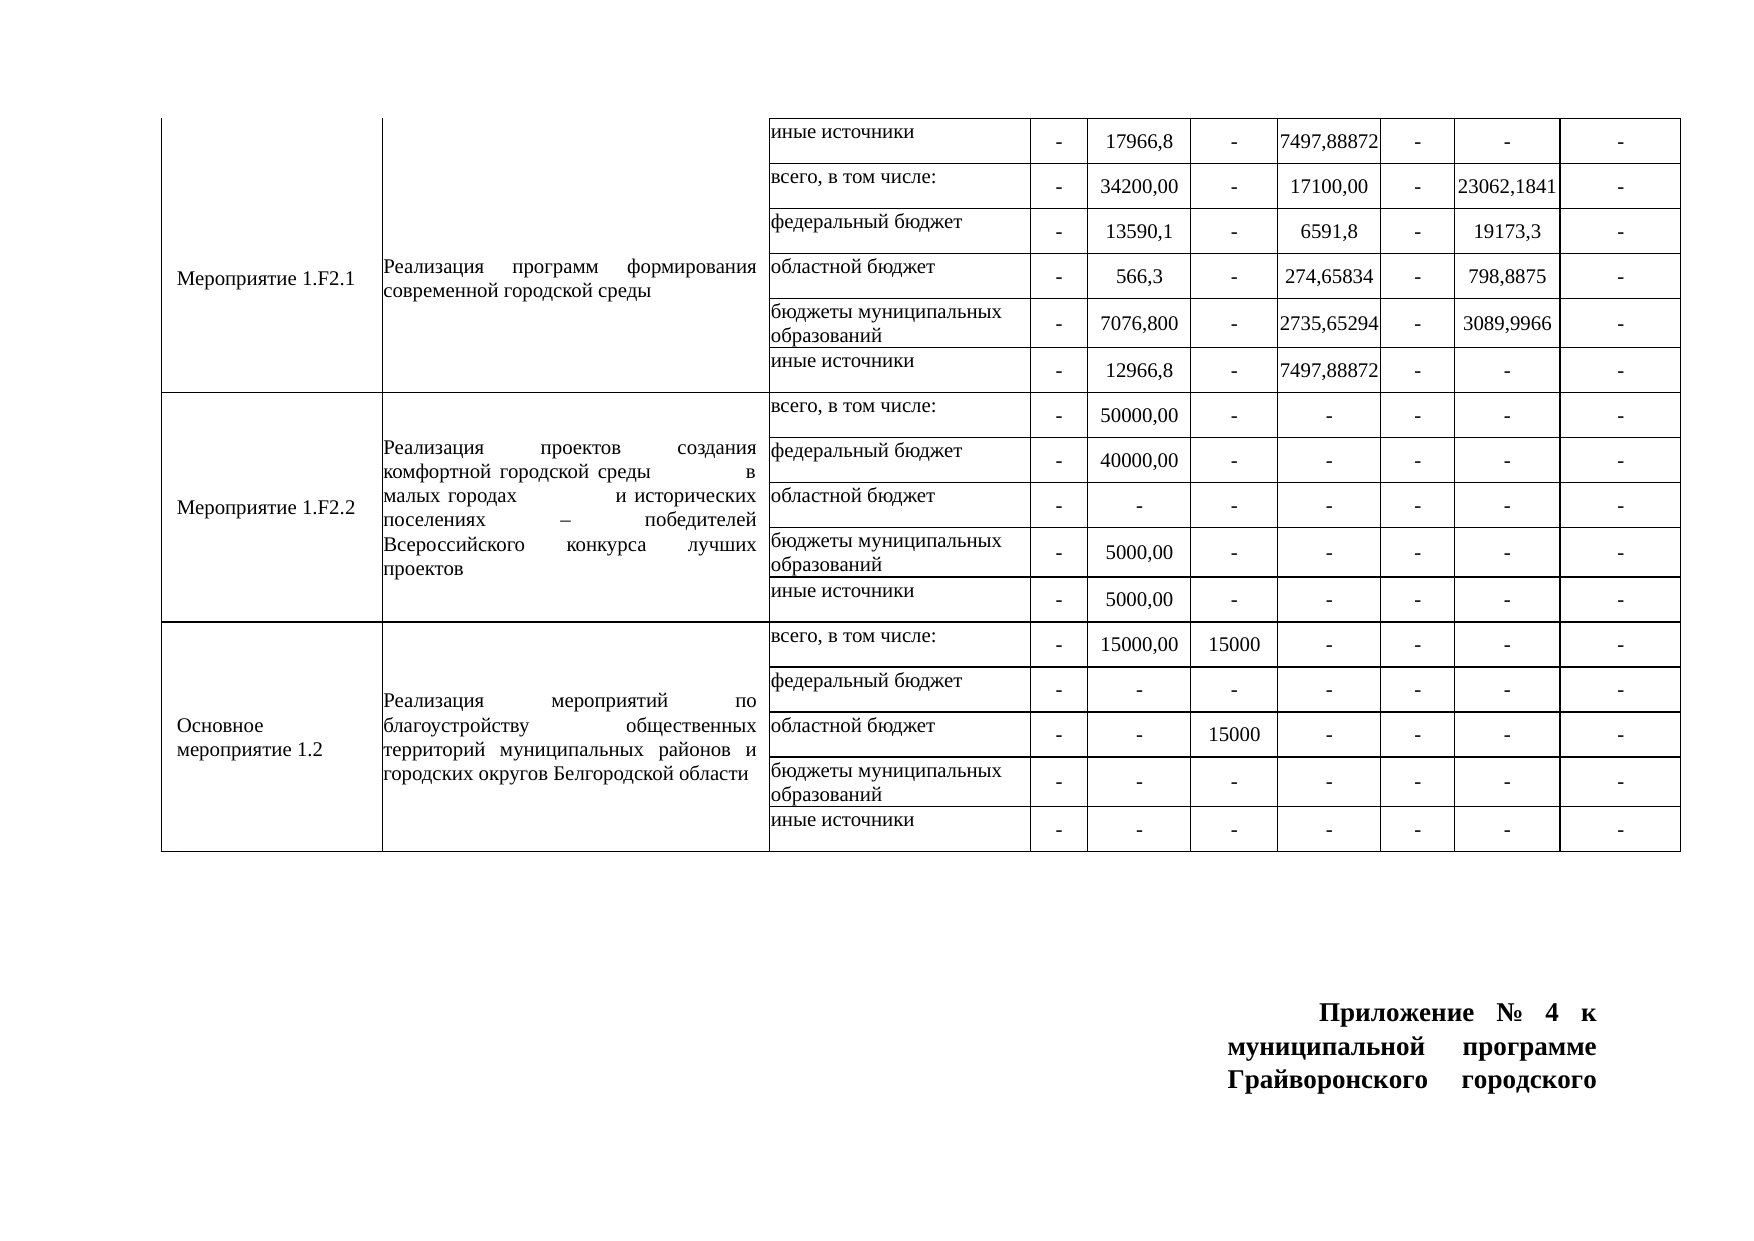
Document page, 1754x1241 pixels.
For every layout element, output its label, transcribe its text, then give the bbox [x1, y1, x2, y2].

table_cell - [1278, 578, 1380, 621]
table_cell 50000,00 [1088, 393, 1190, 437]
table_cell - [1561, 299, 1680, 347]
table_cell бюджеты муниципальных образований [770, 758, 1030, 806]
table_cell - [1088, 807, 1190, 851]
table_cell - [1455, 528, 1559, 576]
table_cell - [1381, 758, 1454, 806]
table_cell 798,8875 [1455, 254, 1559, 298]
table_cell областной бюджет [770, 713, 1030, 756]
table_cell бюджеты муниципальных образований [770, 528, 1030, 576]
table_cell всего, в том числе: [770, 164, 1030, 208]
table_cell - [1191, 528, 1277, 576]
table_cell 13590,1 [1088, 209, 1190, 253]
table_cell 7076,800 [1088, 299, 1190, 347]
table_cell - [1278, 528, 1380, 576]
table_cell - [1455, 623, 1559, 666]
table_cell - [1031, 483, 1087, 527]
table_cell всего, в том числе: [770, 623, 1030, 666]
table_cell - [1455, 668, 1559, 711]
table_cell 7497,88872 [1278, 348, 1380, 392]
table_cell - [1031, 119, 1087, 163]
table_cell - [1381, 254, 1454, 298]
table_cell - [1031, 623, 1087, 666]
table_cell - [1455, 119, 1559, 163]
table_cell 7497,88872 [1278, 119, 1380, 163]
table_cell - [1561, 713, 1680, 756]
table_cell - [1455, 758, 1559, 806]
table_cell - [1031, 758, 1087, 806]
table_cell - [1191, 483, 1277, 527]
table_cell - [1191, 758, 1277, 806]
table_cell - [1381, 483, 1454, 527]
table_cell - [1278, 713, 1380, 756]
table_cell - [1455, 438, 1559, 482]
table_cell - [1561, 483, 1680, 527]
table_cell - [1191, 438, 1277, 482]
table_cell - [1278, 807, 1380, 851]
table_cell иные источники [770, 578, 1030, 621]
table_cell - [1455, 483, 1559, 527]
table_cell Мероприятие 1.F2.2 [162, 393, 382, 621]
table_cell Мероприятие 1.F2.1 [162, 163, 382, 392]
table_cell федеральный бюджет [770, 438, 1030, 482]
table_cell - [1381, 807, 1454, 851]
table_cell - [1191, 164, 1277, 208]
table_cell - [1031, 528, 1087, 576]
table_cell - [1381, 209, 1454, 253]
table_cell 3089,9966 [1455, 299, 1559, 347]
table_cell - [1088, 758, 1190, 806]
table_cell Реализация проектов создания комфортной городской среды в малых городах и исторических поселениях – победителей Всероссийского конкурса лучших проектов [383, 393, 769, 621]
table_cell - [1381, 348, 1454, 392]
table_cell - [1278, 623, 1380, 666]
table_cell - [1561, 528, 1680, 576]
table_cell 15000,00 [1088, 623, 1190, 666]
table_cell Реализация мероприятий по благоустройству общественных территорий муниципальных районов и городских округов Белгородской области [383, 623, 769, 851]
table_cell 15000 [1191, 623, 1277, 666]
table_cell - [1561, 393, 1680, 437]
table_cell - [1278, 483, 1380, 527]
table_cell - [1561, 164, 1680, 208]
table_cell 5000,00 [1088, 578, 1190, 621]
table_cell Основное мероприятие 1.2 [162, 623, 382, 851]
table_cell - [1191, 348, 1277, 392]
table_cell иные источники [770, 348, 1030, 392]
table_cell - [1278, 393, 1380, 437]
table_cell - [1381, 578, 1454, 621]
table_cell - [1031, 393, 1087, 437]
table_cell - [1381, 713, 1454, 756]
table_cell - [1561, 254, 1680, 298]
table_cell - [1561, 668, 1680, 711]
table_cell - [1191, 393, 1277, 437]
table_cell - [1088, 668, 1190, 711]
table_cell Реализация программ формирования современной городской среды [383, 163, 769, 392]
table_cell - [1031, 668, 1087, 711]
table_cell - [1031, 807, 1087, 851]
table_cell - [1455, 807, 1559, 851]
table_cell - [1278, 438, 1380, 482]
table_cell - [1561, 807, 1680, 851]
table_cell - [1561, 209, 1680, 253]
table_cell - [1455, 713, 1559, 756]
table_cell - [1088, 483, 1190, 527]
table_cell 15000 [1191, 713, 1277, 756]
table_cell - [1381, 393, 1454, 437]
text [1227, 994, 1597, 1095]
table_cell - [1561, 758, 1680, 806]
table_cell 19173,3 [1455, 209, 1559, 253]
table_cell - [1031, 348, 1087, 392]
table_cell - [1031, 209, 1087, 253]
table_cell 34200,00 [1088, 164, 1190, 208]
table_cell - [1191, 119, 1277, 163]
table_cell - [1191, 209, 1277, 253]
table_cell - [1561, 348, 1680, 392]
table_cell - [1191, 578, 1277, 621]
table_cell иные источники [770, 119, 1030, 163]
table_cell - [1381, 668, 1454, 711]
table_cell - [1455, 348, 1559, 392]
table_cell 17100,00 [1278, 164, 1380, 208]
table_cell 274,65834 [1278, 254, 1380, 298]
table_cell - [1455, 578, 1559, 621]
table_cell - [1088, 713, 1190, 756]
table_cell 17966,8 [1088, 119, 1190, 163]
table_cell - [1191, 254, 1277, 298]
table_cell - [1191, 807, 1277, 851]
table_cell - [1561, 119, 1680, 163]
table_cell 23062,1841 [1455, 164, 1559, 208]
table_cell - [1031, 164, 1087, 208]
table_cell бюджеты муниципальных образований [770, 299, 1030, 347]
table_cell - [1031, 578, 1087, 621]
table_cell областной бюджет [770, 483, 1030, 527]
table_cell 566,3 [1088, 254, 1190, 298]
table_cell 6591,8 [1278, 209, 1380, 253]
table_cell - [1031, 438, 1087, 482]
table_cell - [1561, 578, 1680, 621]
table_cell - [1031, 713, 1087, 756]
table_cell - [1031, 299, 1087, 347]
table_cell областной бюджет [770, 254, 1030, 298]
table_cell всего, в том числе: [770, 393, 1030, 437]
table_cell - [1278, 668, 1380, 711]
table_cell - [1455, 393, 1559, 437]
table_cell - [1381, 164, 1454, 208]
table_cell - [1278, 758, 1380, 806]
table_cell - [1381, 299, 1454, 347]
table_cell 2735,65294 [1278, 299, 1380, 347]
table_cell федеральный бюджет [770, 209, 1030, 253]
table_cell - [1191, 299, 1277, 347]
table_cell - [1381, 119, 1454, 163]
table_cell 12966,8 [1088, 348, 1190, 392]
table_cell 5000,00 [1088, 528, 1190, 576]
table_cell - [1191, 668, 1277, 711]
table_cell - [1561, 623, 1680, 666]
table_cell - [1381, 528, 1454, 576]
table_cell 40000,00 [1088, 438, 1190, 482]
table_cell иные источники [770, 807, 1030, 851]
table_cell - [1381, 623, 1454, 666]
table_cell федеральный бюджет [770, 668, 1030, 711]
table_cell - [1561, 438, 1680, 482]
table_cell - [1381, 438, 1454, 482]
table_cell - [1031, 254, 1087, 298]
